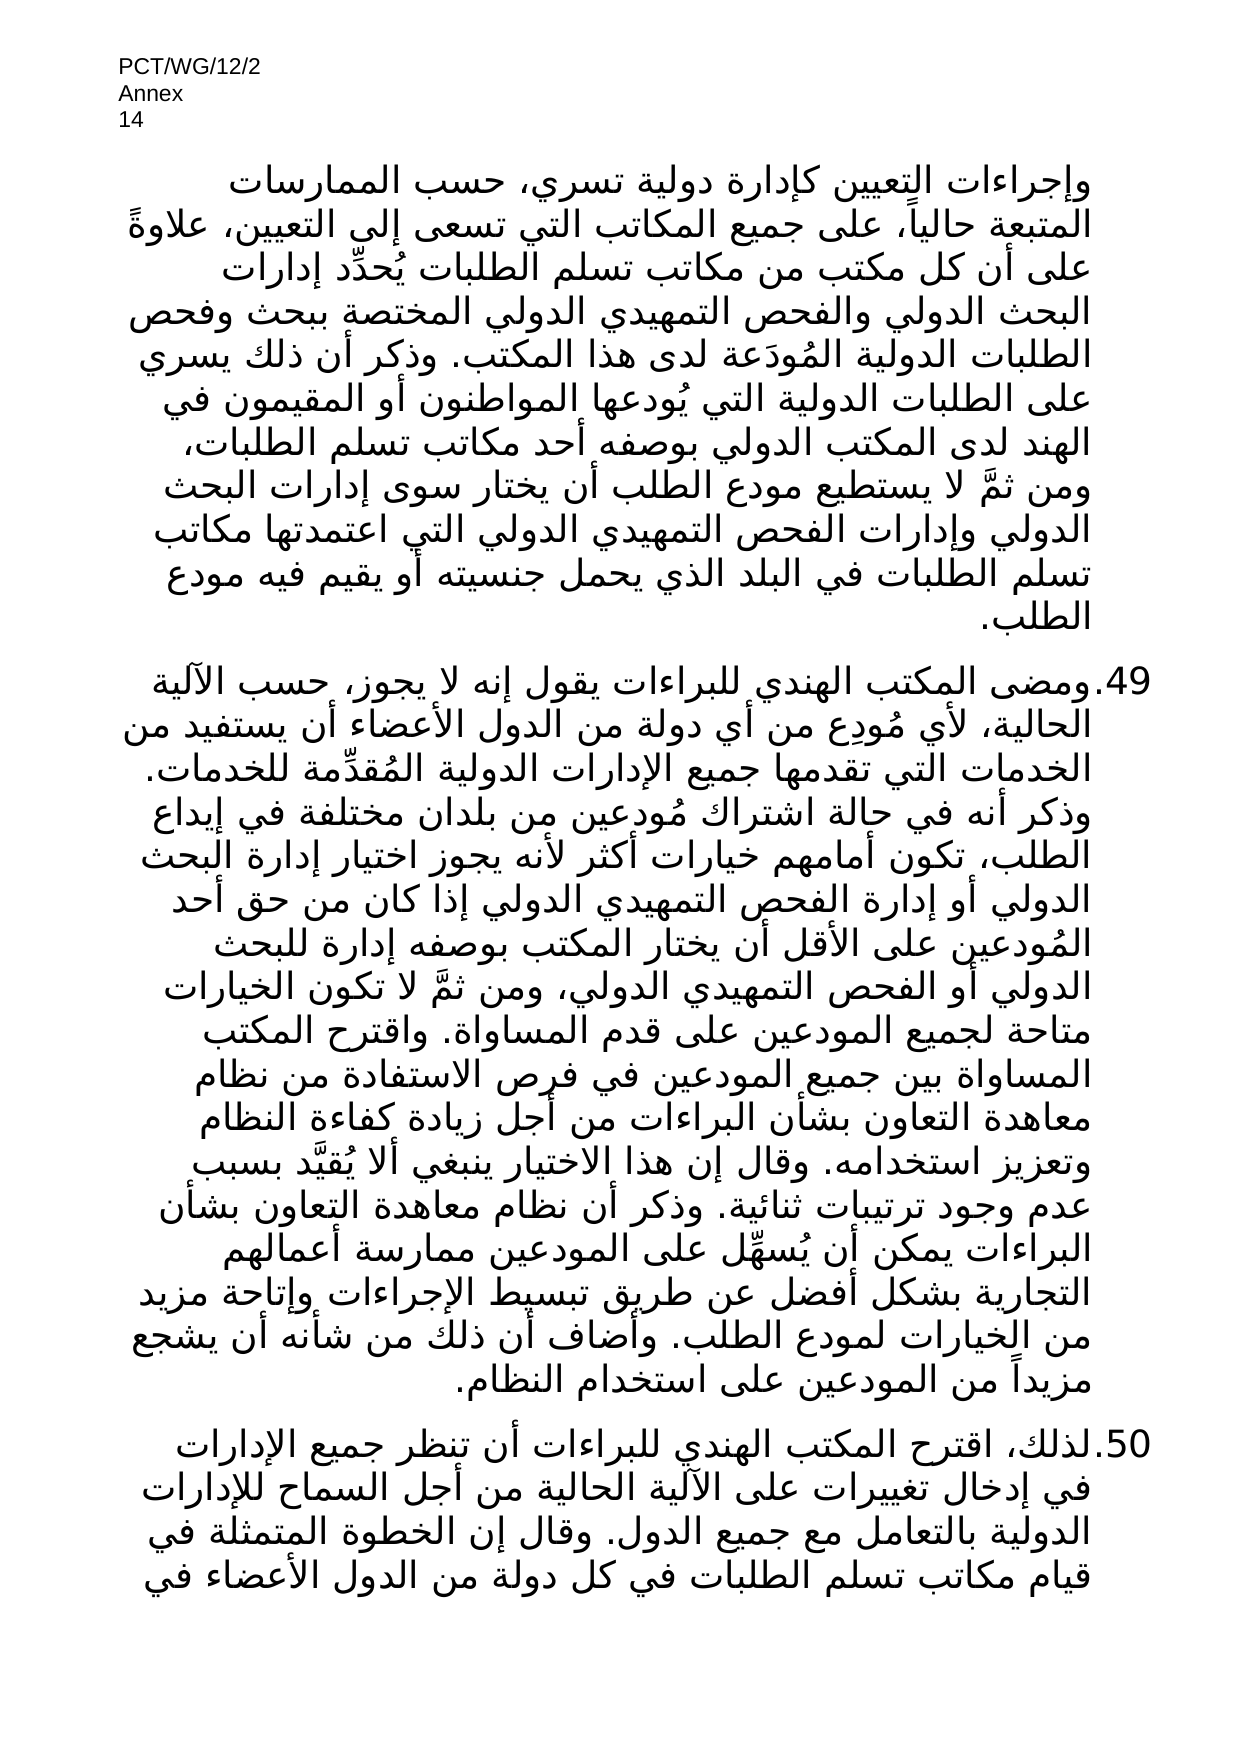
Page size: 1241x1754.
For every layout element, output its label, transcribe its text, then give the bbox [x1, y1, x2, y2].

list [118, 158, 1093, 639]
list ومضى المكتب الهندي للبراءات يقول إنه لا يجوز، حسب الآلية الحالية، لأي مُودِع من أي دولة من الدول الأعضاء أن يستفيد من الخدمات التي تقدمها جميع الإدارات الدولية المُقدِّمة للخدمات. وذكر أنه في حالة اشتراك مُودعين من بلدان مختلفة في إيداع الطلب، تكون أمامهم خيارات أكثر لأنه يجوز اختيار إدارة البحث الدولي أو إدارة الفحص التمهيدي الدولي إذا كان من حق أحد المُودعين على الأقل أن يختار المكتب بوصفه إدارة للبحث الدولي أو الفحص التمهيدي الدولي، ومن ثمَّ لا تكون الخيارات متاحة لجميع المودعين على قدم المساواة. واقترح المكتب المساواة بين جميع المودعين في فرص الاستفادة من نظام معاهدة التعاون بشأن البراءات من أجل زيادة كفاءة النظام وتعزيز استخدامه. وقال إن هذا الاختيار ينبغي ألا يُقيَّد بسبب عدم وجود ترتيبات ثنائية. وذكر أن نظام معاهدة التعاون بشأن البراءات يمكن أن يُسهِّل على المودعين ممارسة أعمالهم التجارية بشكل أفضل عن طريق تبسيط الإجراءات وإتاحة مزيد من الخيارات لمودع الطلب. وأضاف أن ذلك من شأنه أن يشجع مزيداً من المودعين على استخدام النظام. [118, 659, 1093, 1401]
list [118, 1422, 1093, 1597]
